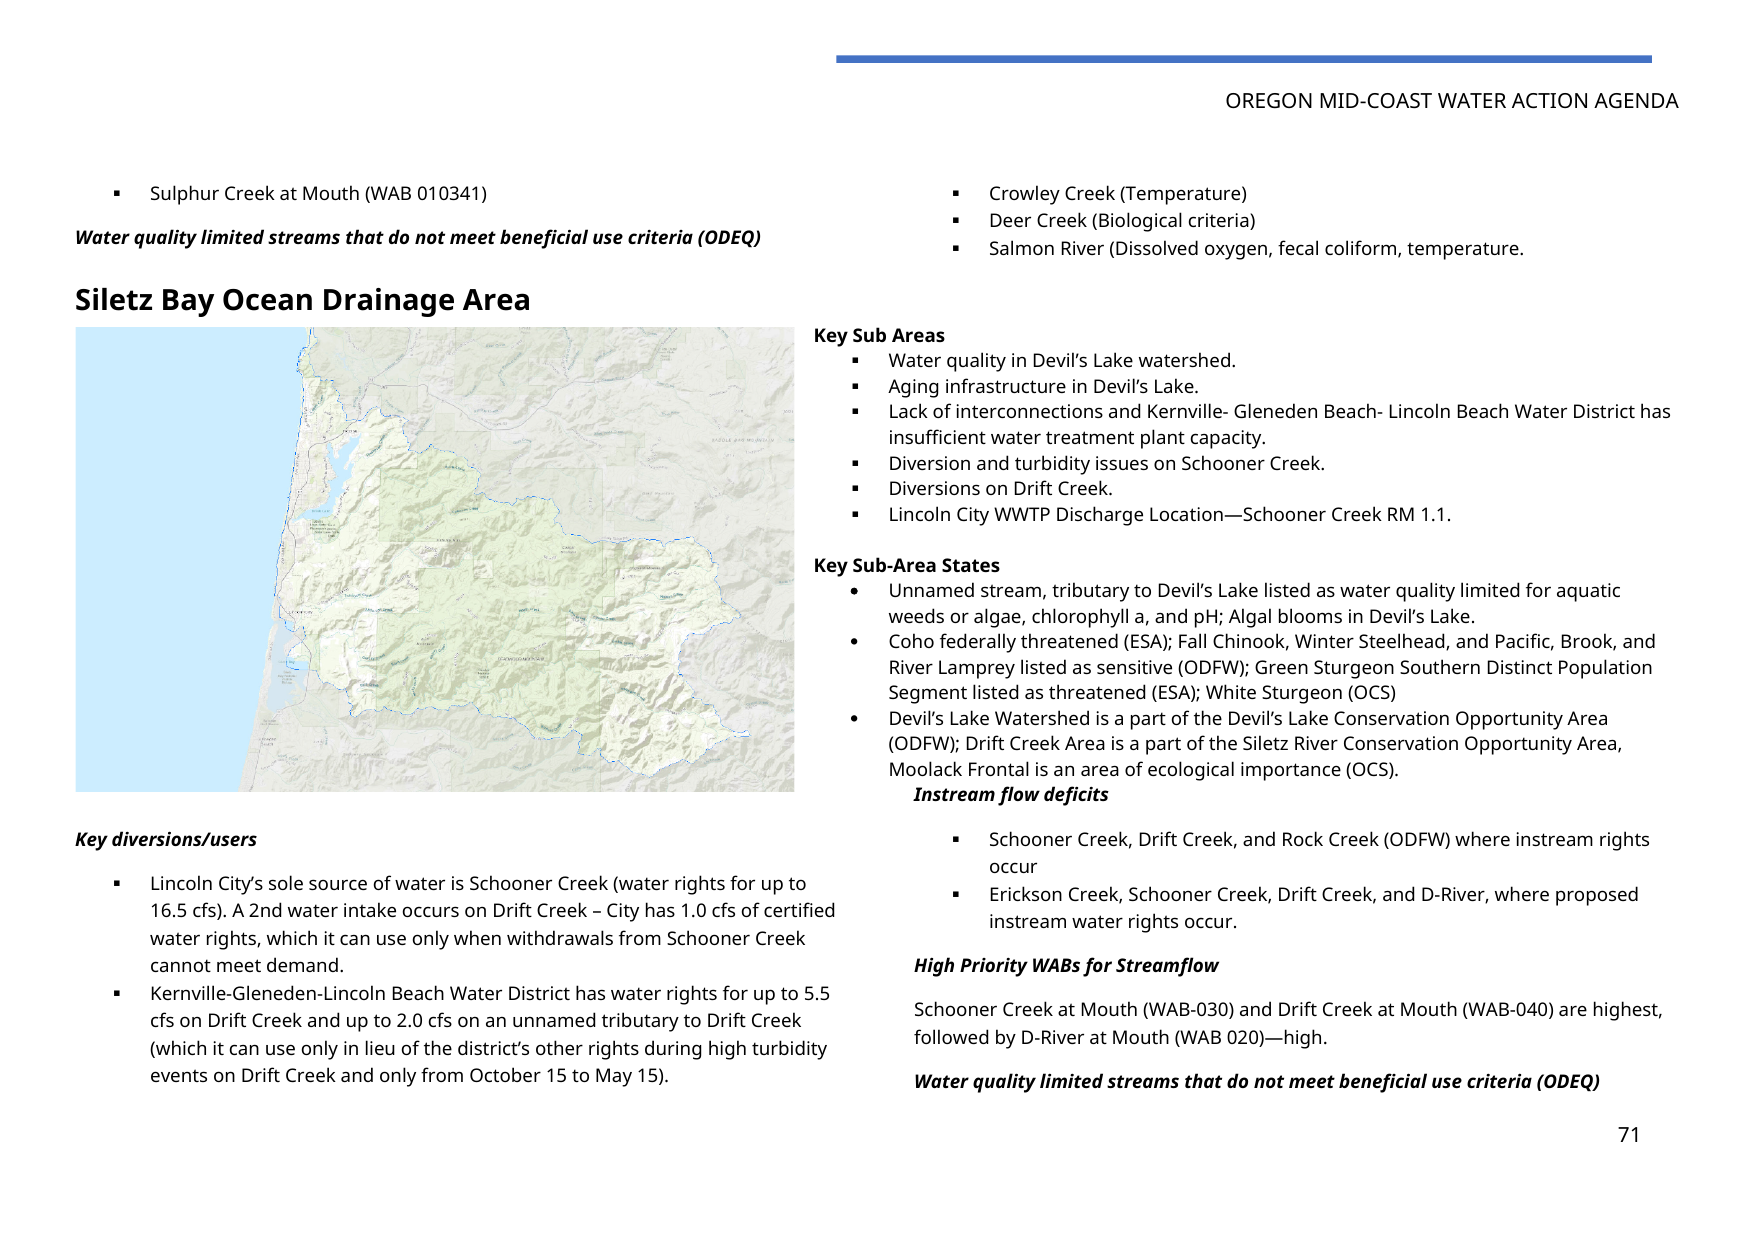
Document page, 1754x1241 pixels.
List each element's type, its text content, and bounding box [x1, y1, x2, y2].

list Unnamed stream, tributary to Devil’s Lake listed as water quality limited for aquatic weeds or algae, chlorophyll a, and pH; Algal blooms in Devil’s Lake. [795, 577, 1679, 628]
list Devil’s Lake Watershed is a part of the Devil’s Lake Conservation Opportunity Area (ODFW); Drift Creek Area is a part of the Siletz River Conservation Opportunity Area, Moolack Frontal is an area of ecological importance (OCS). [795, 705, 1679, 782]
text Schooner Creek at Mouth (WAB-030) and Drift Creek at Mouth (WAB-040) are highest, followed by D-River at Mouth (WAB 020)—high. [914, 997, 1679, 1050]
text Water quality limited streams that do not meet beneficial use criteria (ODEQ) [75, 224, 840, 250]
list Sulphur Creek at Mouth (WAB 010341) [112, 180, 840, 206]
text Key diversions/users [75, 826, 840, 851]
list Water quality in Devil’s Lake watershed. [795, 348, 1679, 373]
list Lincoln City’s sole source of water is Schooner Creek (water rights for up to 16.5 cfs). A 2nd water intake occurs on Drift Creek – City has 1.0 cfs of certified water rights, which it can use only when withdrawals from Schooner Creek cannot meet demand. [112, 870, 840, 978]
list Lincoln City WWTP Discharge Location—Schooner Creek RM 1.1. [795, 501, 1679, 526]
list Diversion and turbidity issues on Schooner Creek. [795, 450, 1679, 475]
subtitle Siletz Bay Ocean Drainage Area [75, 279, 1679, 319]
list Aging infrastructure in Devil’s Lake. [795, 373, 1679, 399]
picture [75, 327, 795, 792]
list Diversions on Drift Creek. [795, 475, 1679, 501]
list Kernville-Gleneden-Lincoln Beach Water District has water rights for up to 5.5 cfs on Drift Creek and up to 2.0 cfs on an unnamed tributary to Drift Creek (which it can use only in lieu of the district’s other rights during high turbidity events on Drift Creek and only from October 15 to May 15). [112, 980, 840, 1088]
text High Priority WABs for Streamflow [914, 952, 1679, 978]
list Lack of interconnections and Kernville- Gleneden Beach- Lincoln Beach Water District has insufficient water treatment plant capacity. [795, 399, 1679, 450]
list Crowley Creek (Temperature) [951, 180, 1679, 206]
text Key Sub-Area States [795, 552, 1679, 577]
text Water quality limited streams that do not meet beneficial use criteria (ODEQ) [914, 1068, 1679, 1094]
list Coho federally threatened (ESA); Fall Chinook, Winter Steelhead, and Pacific, Brook, and River Lamprey listed as sensitive (ODFW); Green Sturgeon Southern Distinct Population Segment listed as threatened (ESA); White Sturgeon (OCS) [795, 628, 1679, 705]
list Schooner Creek, Drift Creek, and Rock Creek (ODFW) where instream rights occur [951, 826, 1679, 879]
text Key Sub Areas [75, 322, 1679, 348]
list Deer Creek (Biological criteria) [951, 208, 1679, 233]
list Salmon River (Dissolved oxygen, fecal coliform, temperature. [951, 235, 1679, 261]
text Instream flow deficits [914, 782, 1679, 807]
list Erickson Creek, Schooner Creek, Drift Creek, and D-River, where proposed instream water rights occur. [951, 881, 1679, 934]
